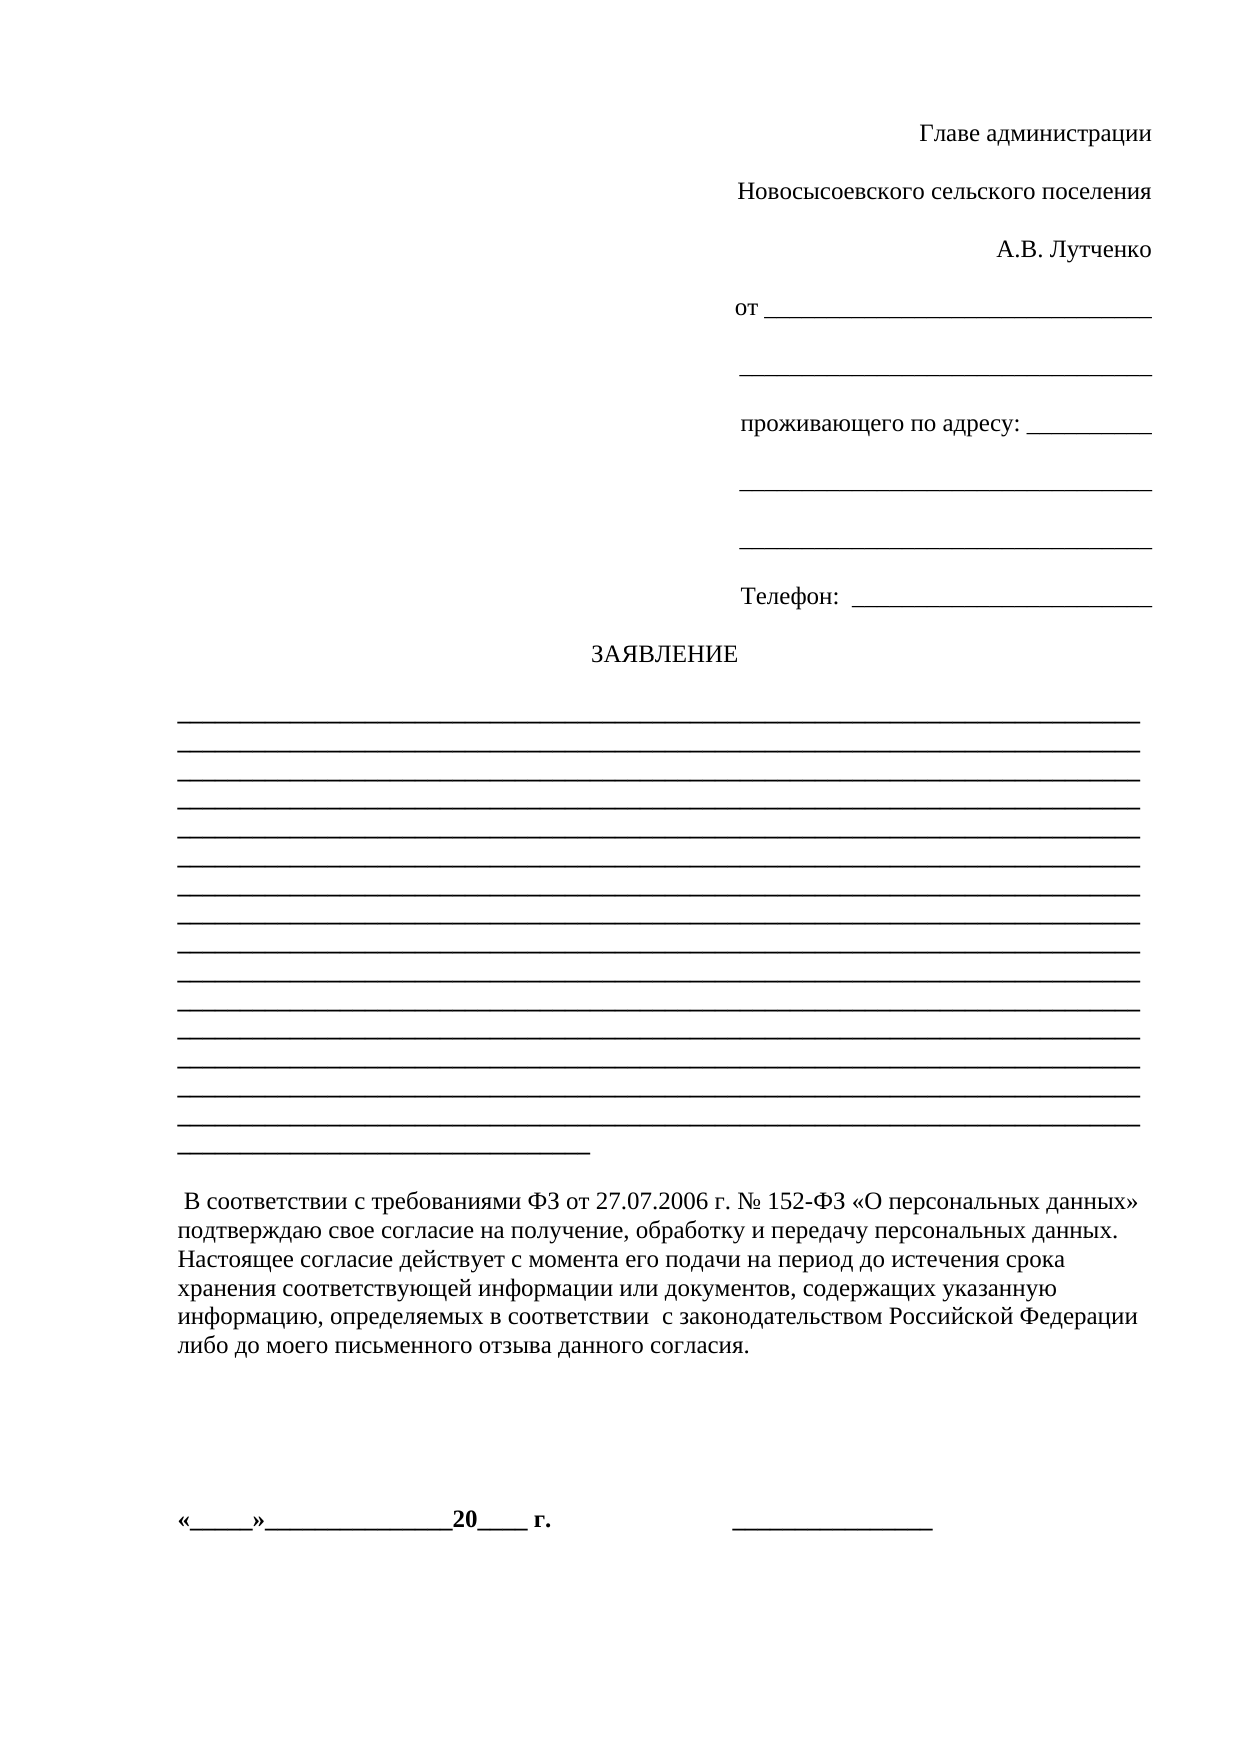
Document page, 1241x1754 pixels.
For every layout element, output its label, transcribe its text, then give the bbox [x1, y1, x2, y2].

text Новосысоевского сельского поселения [177, 176, 1152, 205]
text Главе администрации [177, 118, 1152, 147]
text «_____»_______________20____ г. ________________ [177, 1504, 1152, 1533]
text Телефон: ________________________ [177, 581, 1152, 610]
text В соответствии с требованиями ФЗ от 27.07.2006 г. № 152-ФЗ «О персональных данных» подтверждаю свое согласие на получение, обработку и передачу персональных данных. Настоящее согласие действует с момента его подачи на период до истечения срока хранения соответствующей информации или документов, содержащих указанную информацию, определяемых в соответствии с законодательством Российской Федерации либо до моего письменного отзыва данного согласия. [177, 1186, 1152, 1359]
text ____________________________________________________________________________________________________________________________________________________________________________________________________________________________________________________________________________________________________________________________________________________________________________________________________________________________________________________________________________________________________________________________________________________________________________________________________________________________________________________________________________________________________________________________________________________________________________________________________________________________________________________________________________________________________________________________________________________________________________________________________________________________________________________________________________________________________________________________________________________________________________________________________________________________________ [177, 697, 1152, 1157]
text проживающего по адресу: __________ [177, 408, 1152, 436]
text _________________________________ [177, 523, 1152, 552]
text _________________________________ [177, 350, 1152, 378]
text ЗАЯВЛЕНИЕ [177, 639, 1152, 668]
text от _______________________________ [177, 292, 1152, 321]
text _________________________________ [177, 466, 1152, 494]
text А.В. Лутченко [177, 234, 1152, 263]
